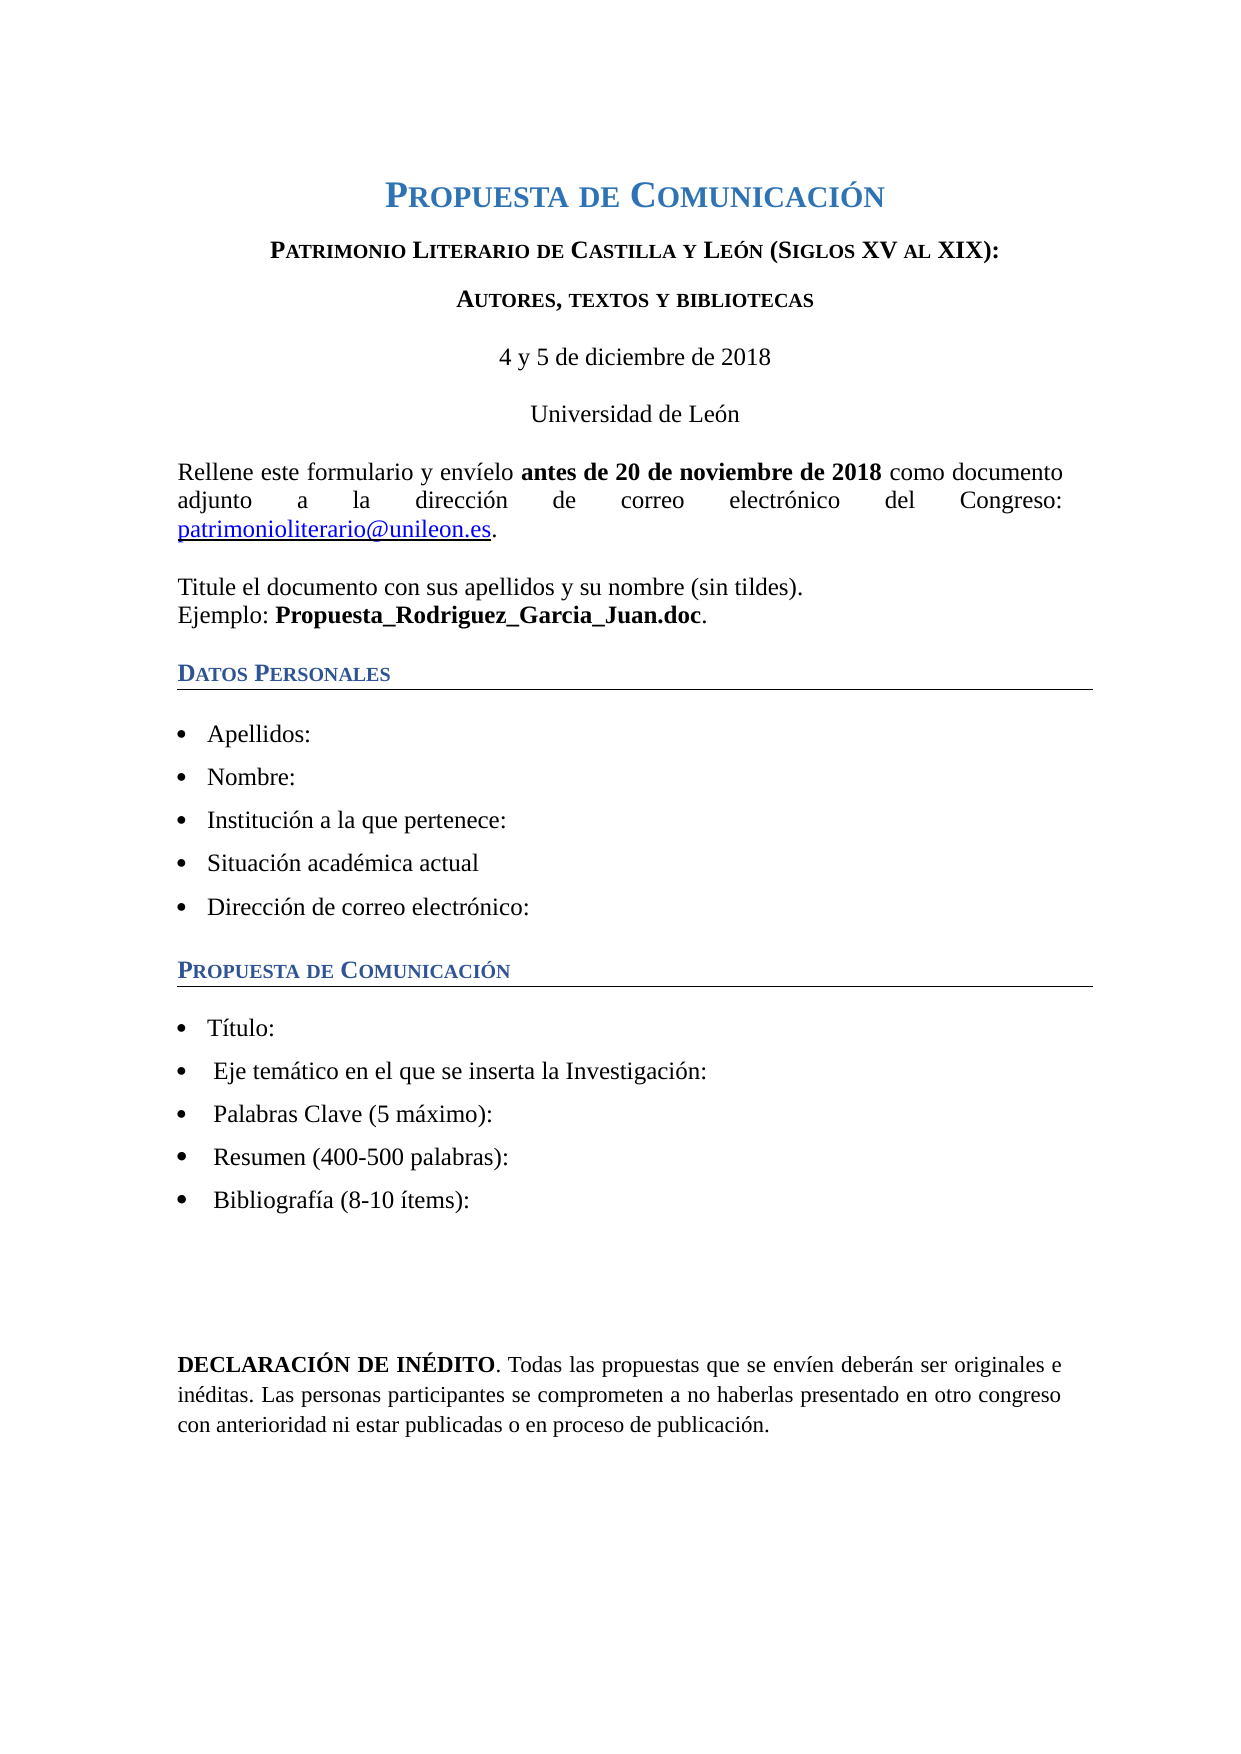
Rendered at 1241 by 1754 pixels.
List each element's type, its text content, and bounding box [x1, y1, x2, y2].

text Autores, textos y bibliotecas [177, 284, 1093, 313]
list Situación académica actual [177, 848, 1093, 877]
text Datos Personales [177, 658, 1093, 689]
text Ejemplo: Propuesta_Rodriguez_Garcia_Juan.doc. [177, 601, 1063, 629]
list Bibliografía (8-10 ítems): [177, 1185, 1093, 1214]
text Patrimonio Literario de Castilla y León (Siglos XV al XIX): [177, 235, 1093, 263]
list Institución a la que pertenece: [177, 805, 1093, 834]
list Palabras Clave (5 máximo): [177, 1099, 1093, 1128]
text Propuesta de Comunicación [177, 956, 1093, 986]
list Resumen (400-500 palabras): [177, 1142, 1093, 1171]
list Nombre: [177, 762, 1093, 791]
list Título: [177, 1013, 1093, 1041]
text Titule el documento con sus apellidos y su nombre (sin tildes). [177, 572, 1063, 601]
text Rellene este formulario y envíelo antes de 20 de noviembre de 2018 como documento adjunto a la dirección de correo electrónico del Congreso: patrimonioliterario@unileon.es. [177, 457, 1063, 543]
list Dirección de correo electrónico: [177, 892, 1093, 920]
text Universidad de León [177, 399, 1093, 428]
list Apellidos: [177, 719, 1093, 748]
text Propuesta de Comunicación [177, 173, 1093, 216]
text 4 y 5 de diciembre de 2018 [177, 342, 1093, 371]
text DECLARACIÓN DE INÉDITO. Todas las propuestas que se envíen deberán ser originales e inéditas. Las personas participantes se comprometen a no haberlas presentado en otro congreso con anterioridad ni estar publicadas o en proceso de publicación. [177, 1351, 1063, 1438]
list Eje temático en el que se inserta la Investigación: [177, 1056, 1093, 1084]
